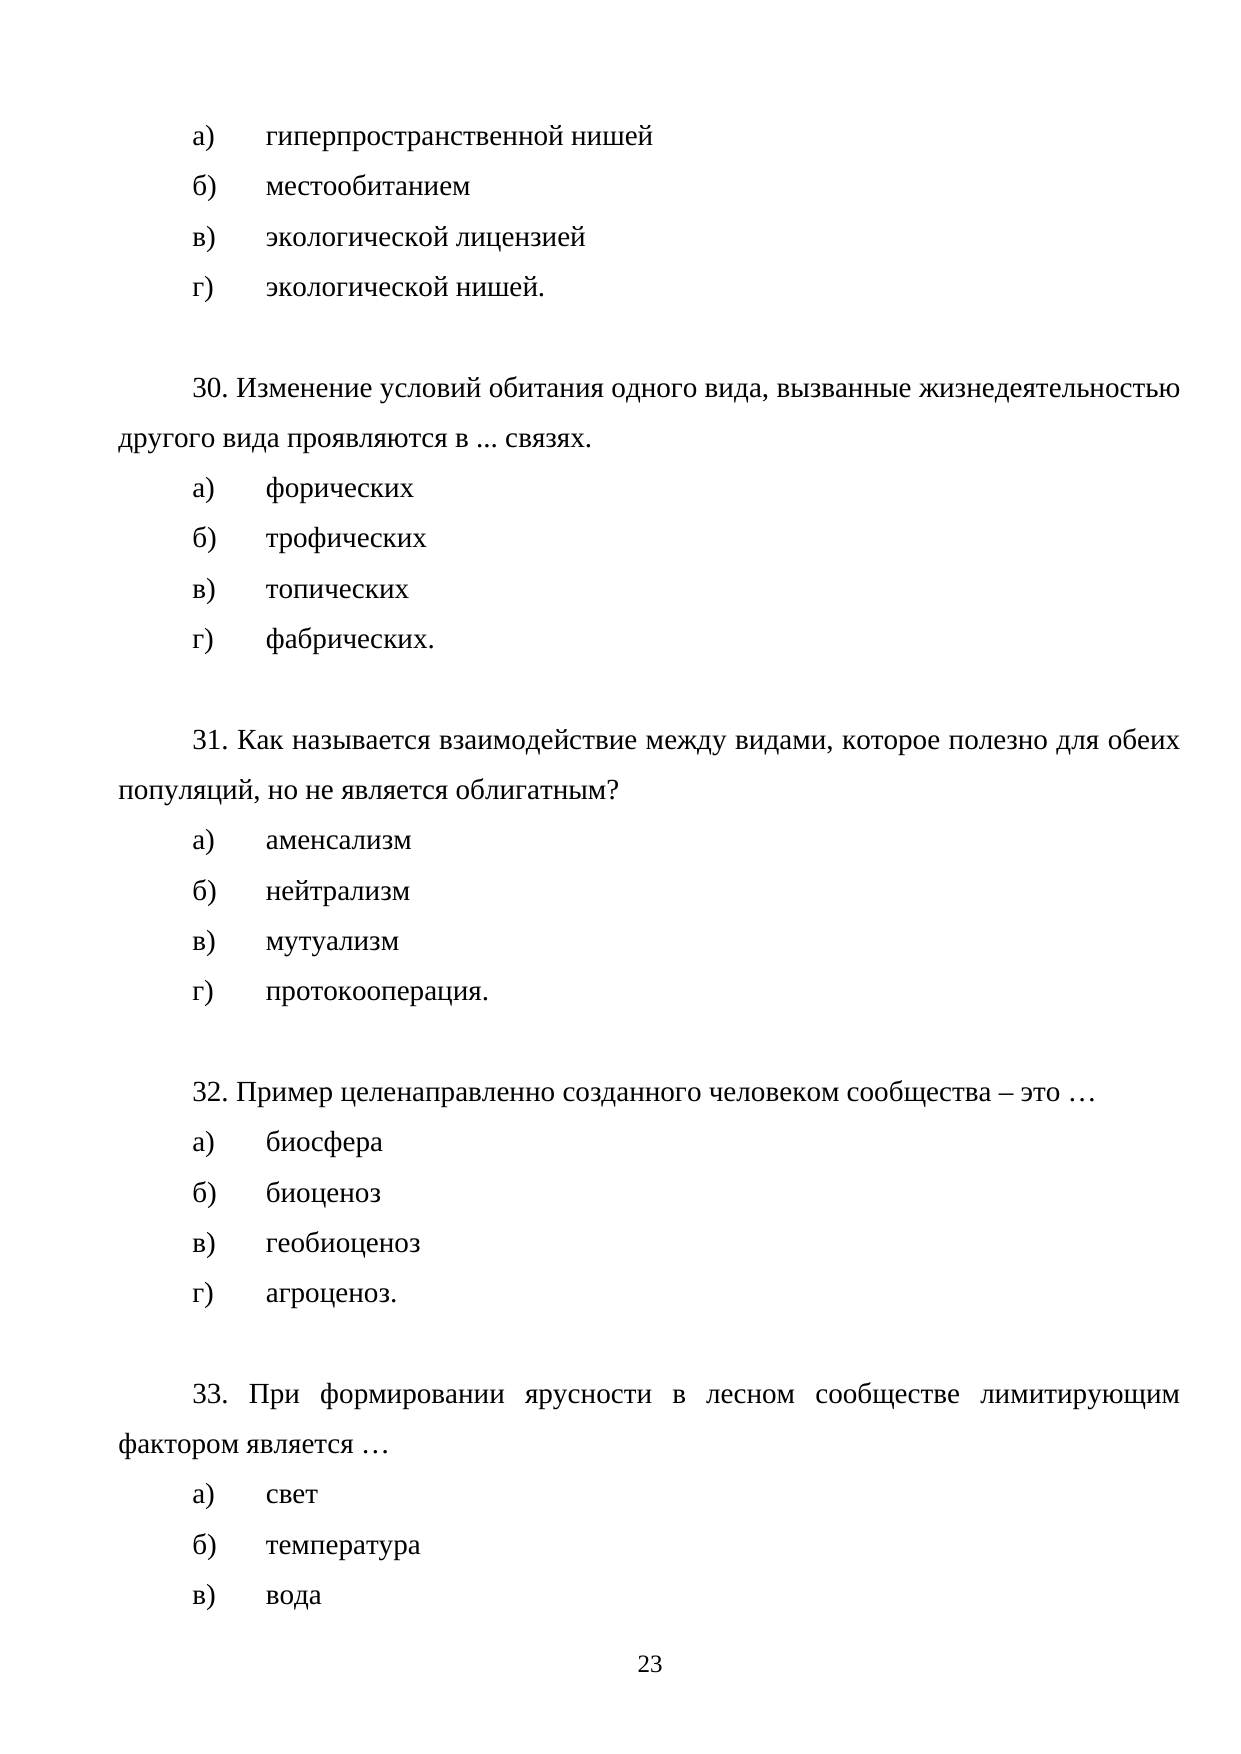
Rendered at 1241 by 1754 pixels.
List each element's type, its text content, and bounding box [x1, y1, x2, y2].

text 32. Пример целенаправленно созданного человеком сообщества – это … [118, 1074, 1181, 1108]
list топических [118, 571, 1181, 604]
list вода [118, 1577, 1181, 1611]
list мутуализм [118, 923, 1181, 957]
list фабрических. [118, 621, 1181, 655]
list гиперпространственной нишей [118, 118, 1181, 152]
list протокооперация. [118, 973, 1181, 1007]
list трофических [118, 521, 1181, 554]
list экологической лицензией [118, 219, 1181, 252]
list биоценоз [118, 1175, 1181, 1208]
list аменсализм [118, 822, 1181, 856]
list форических [118, 470, 1181, 504]
list биосфера [118, 1124, 1181, 1158]
text 31. Как называется взаимодействие между видами, которое полезно для обеих популяций, но не является облигатным? [118, 722, 1181, 806]
text 33. При формировании ярусности в лесном сообществе лимитирующим фактором является … [118, 1376, 1181, 1460]
list геобиоценоз [118, 1225, 1181, 1258]
list экологической нишей. [118, 269, 1181, 303]
text 30. Изменение условий обитания одного вида, вызванные жизнедеятельностью другого вида проявляются в ... связях. [118, 370, 1181, 453]
list свет [118, 1477, 1181, 1510]
list нейтрализм [118, 873, 1181, 906]
list местообитанием [118, 168, 1181, 202]
list агроценоз. [118, 1275, 1181, 1309]
list температура [118, 1527, 1181, 1560]
